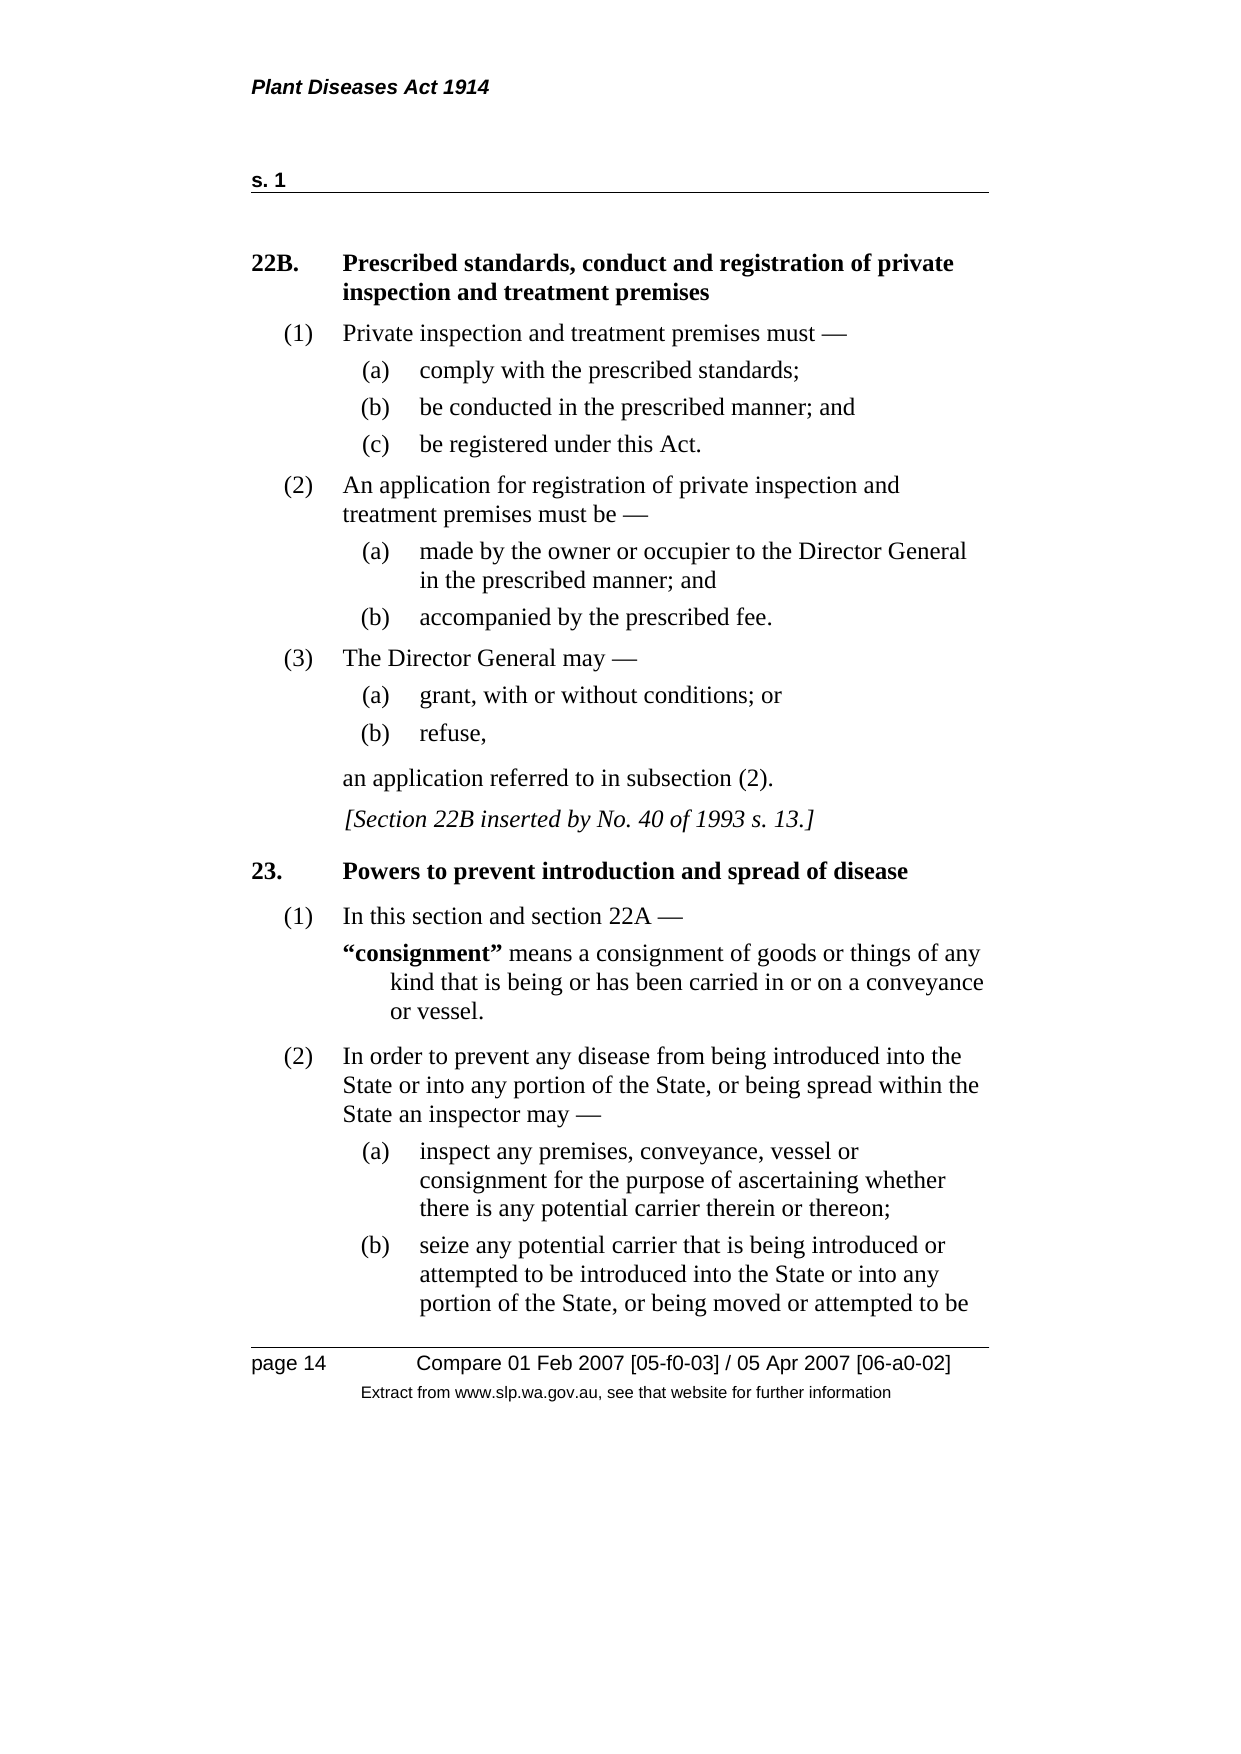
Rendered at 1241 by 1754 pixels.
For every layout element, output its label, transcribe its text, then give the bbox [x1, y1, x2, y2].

text (a) made by the owner or occupier to the Director General in the prescribed manner; and [251, 536, 989, 594]
text (a) comply with the prescribed standards; [251, 355, 989, 384]
text [Section 22B inserted by No. 40 of 1993 s. 13.] [251, 804, 989, 833]
text (2) In order to prevent any disease from being introduced into the State or into any portion of the State, or being spread within the State an inspector may — [251, 1041, 989, 1128]
text (b) accompanied by the prescribed fee. [251, 602, 989, 631]
text (a) grant, with or without conditions; or [251, 681, 989, 709]
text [251, 1231, 989, 1317]
text (1) Private inspection and treatment premises must — [251, 318, 989, 347]
text an application referred to in subsection (2). [251, 763, 989, 792]
subtitle 22B. Prescribed standards, conduct and registration of private inspection and treatment premises [251, 248, 989, 306]
text (c) be registered under this Act. [251, 429, 989, 458]
text (a) inspect any premises, conveyance, vessel or consignment for the purpose of ascertaining whether there is any potential carrier therein or thereon; [251, 1136, 989, 1222]
text (2) An application for registration of private inspection and treatment premises must be — [251, 471, 989, 528]
text (3) The Director General may — [251, 643, 989, 672]
subtitle 23. Powers to prevent introduction and spread of disease [251, 856, 989, 885]
text (b) be conducted in the prescribed manner; and [251, 392, 989, 421]
text (1) In this section and section 22A — [251, 901, 989, 930]
text (b) refuse, [251, 718, 989, 746]
text “consignment” means a consignment of goods or things of any kind that is being or has been carried in or on a conveyance or vessel. [251, 938, 989, 1025]
